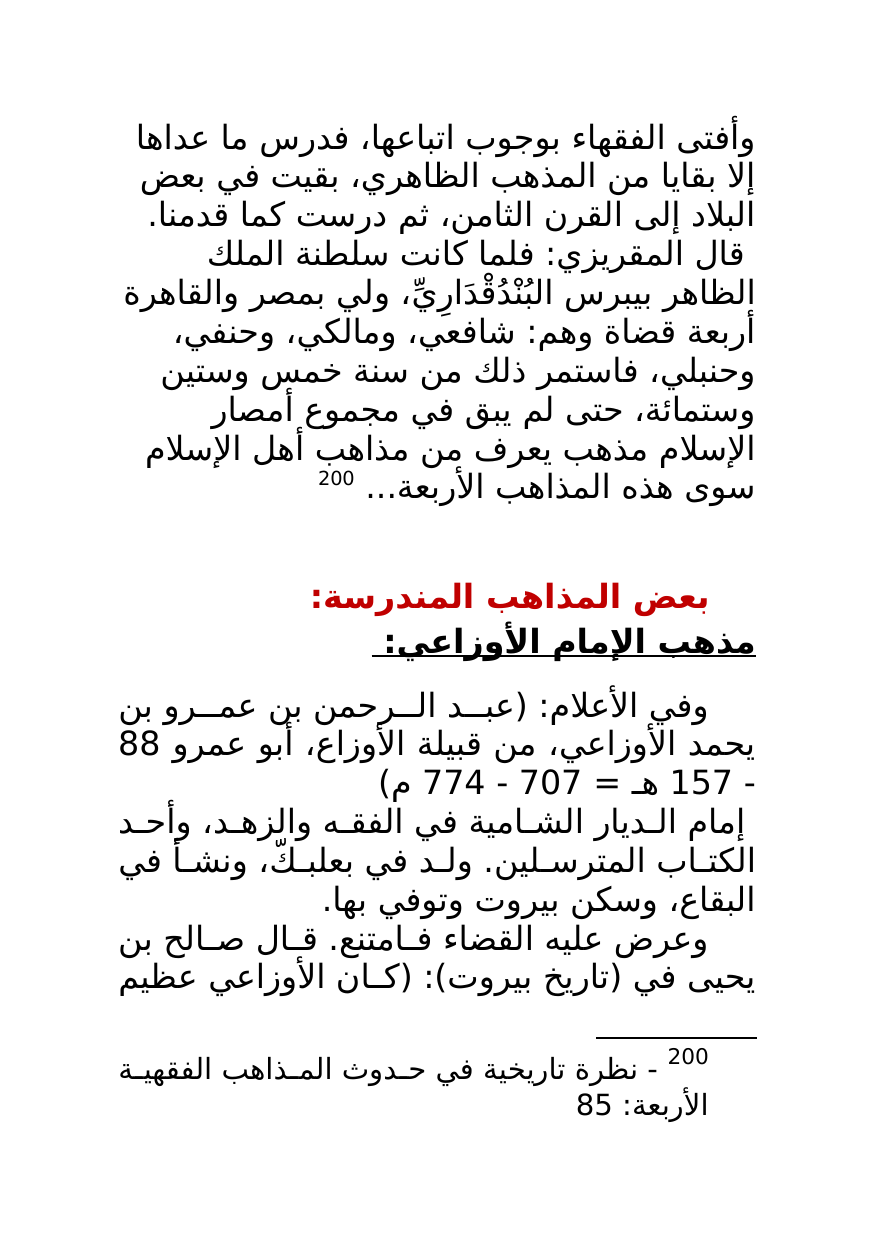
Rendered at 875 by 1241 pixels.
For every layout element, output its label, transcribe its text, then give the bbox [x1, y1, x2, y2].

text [118, 919, 756, 997]
text وفي الأعلام: (عبد الرحمن بن عمرو بن يحمد الأوزاعي، من قبيلة الأوزاع، أبو عمرو 88 - 157 هـ = 707 - 774 م) [118, 686, 756, 803]
text قال المقريزي: فلما كانت سلطنة الملك الظاهر بيبرس البُنْدُقْدَارِيِّ، ولي بمصر والقاهرة أربعة قضاة وهم: شافعي، ومالكي، وحنفي، وحنبلي، فاستمر ذلك من سنة خمس وستين وستمائة، حتى لم يبق في مجموع أمصار الإسلام مذهب يعرف من مذاهب أهل الإسلام سوى هذه المذاهب الأربعة... [118, 235, 756, 507]
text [118, 118, 756, 235]
subtitle مذهب الإمام الأوزاعي: [118, 622, 756, 661]
text إمام الديار الشامية في الفقه والزهد، وأحد الكتاب المترسلين. ولد في بعلبكّ، ونشأ في البقاع، وسكن بيروت وتوفي بها. [118, 803, 756, 919]
subtitle بعض المذاهب المندرسة: [118, 577, 756, 616]
